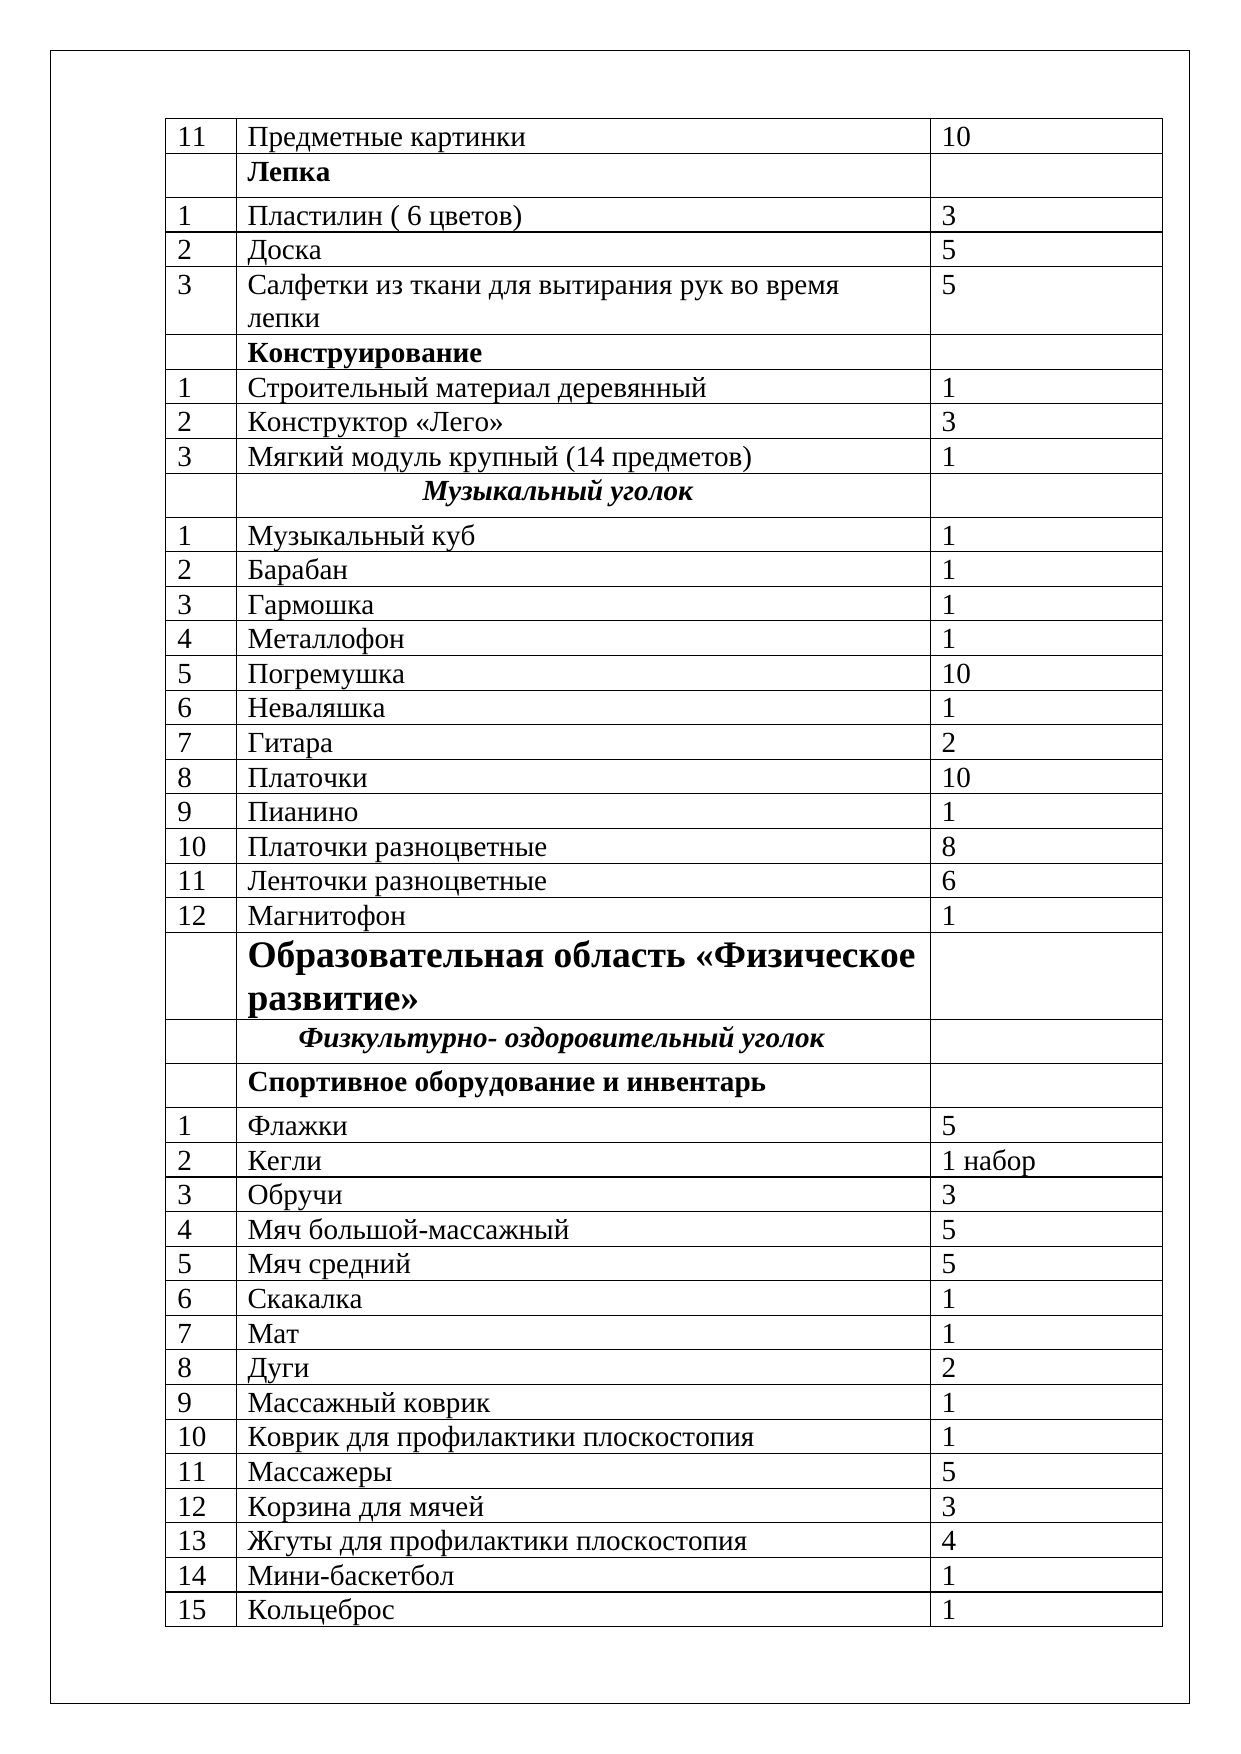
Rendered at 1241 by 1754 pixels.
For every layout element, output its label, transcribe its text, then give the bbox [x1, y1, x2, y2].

table_cell Мягкий модуль крупный (14 предметов) [237, 439, 930, 472]
table_cell 1 [931, 691, 1162, 724]
table_cell Гармошка [237, 587, 930, 620]
table_cell [166, 1064, 236, 1107]
table_cell Ленточки разноцветные [237, 864, 930, 897]
table_cell Салфетки из ткани для вытирания рук во время лепки [237, 267, 930, 334]
table_cell 10 [166, 829, 236, 862]
table_cell 2 [931, 1350, 1162, 1384]
table_cell Мяч средний [237, 1247, 930, 1280]
table_cell Мини-баскетбол [237, 1558, 930, 1591]
table_cell 2 [166, 404, 236, 438]
table_cell Кольцеброс [237, 1593, 930, 1626]
table_cell 6 [166, 1281, 236, 1315]
table_cell [931, 474, 1162, 517]
table_cell 1 [931, 518, 1162, 551]
table_cell Барабан [237, 552, 930, 586]
table_cell 1 [166, 370, 236, 403]
table_cell 3 [931, 1178, 1162, 1211]
table_cell 10 [166, 1420, 236, 1453]
table_cell 5 [931, 1212, 1162, 1246]
table_cell [931, 1020, 1162, 1063]
table_cell Скакалка [237, 1281, 930, 1315]
table_cell Мат [237, 1316, 930, 1349]
table_cell 1 [931, 1385, 1162, 1418]
table_cell 14 [166, 1558, 236, 1591]
table_cell 12 [166, 1489, 236, 1522]
table_cell Массажеры [237, 1454, 930, 1488]
table_cell 11 [166, 119, 236, 153]
table_cell [166, 335, 236, 369]
table_cell 10 [931, 656, 1162, 689]
table_cell Пластилин ( 6 цветов) [237, 198, 930, 231]
table_cell 1 [931, 1420, 1162, 1453]
table_cell Гитара [237, 725, 930, 759]
table_cell Жгуты для профилактики плоскостопия [237, 1523, 930, 1557]
table_cell 8 [931, 829, 1162, 862]
table_cell 2 [931, 725, 1162, 759]
table_cell 3 [931, 404, 1162, 438]
table_cell 1 [931, 439, 1162, 472]
table_cell 1 [931, 794, 1162, 828]
table_cell Предметные картинки [237, 119, 930, 153]
table_cell 1 [931, 1558, 1162, 1591]
table_cell 1 [931, 1281, 1162, 1315]
table_cell 1 [931, 621, 1162, 655]
table_cell Обручи [237, 1178, 930, 1211]
table_cell 5 [931, 233, 1162, 266]
table_cell 10 [931, 119, 1162, 153]
table_cell 1 [166, 1108, 236, 1142]
table_cell 5 [931, 1454, 1162, 1488]
table_cell Спортивное оборудование и инвентарь [237, 1064, 930, 1107]
table_cell Физкультурно- оздоровительный уголок [237, 1020, 930, 1063]
table_cell Конструктор «Лего» [237, 404, 930, 438]
table_cell 3 [166, 439, 236, 472]
table_cell 6 [931, 864, 1162, 897]
table_cell 3 [166, 267, 236, 334]
table_cell 13 [166, 1523, 236, 1557]
table_cell 2 [166, 233, 236, 266]
table_cell Музыкальный куб [237, 518, 930, 551]
table_cell Магнитофон [237, 898, 930, 932]
table_cell Мяч большой-массажный [237, 1212, 930, 1246]
table_cell 3 [166, 587, 236, 620]
table_cell 1 [931, 370, 1162, 403]
table_cell Музыкальный уголок [237, 474, 930, 517]
table_cell Доска [237, 233, 930, 266]
table_cell Погремушка [237, 656, 930, 689]
table_cell 1 [931, 552, 1162, 586]
table_cell 8 [166, 1350, 236, 1384]
table_cell 9 [166, 794, 236, 828]
table_cell 2 [166, 1143, 236, 1176]
table_cell Платочки разноцветные [237, 829, 930, 862]
table_cell [931, 335, 1162, 369]
table_cell 7 [166, 725, 236, 759]
table_cell 8 [166, 760, 236, 793]
table_cell Флажки [237, 1108, 930, 1142]
table_cell 3 [931, 1489, 1162, 1522]
table_cell 11 [166, 1454, 236, 1488]
table_cell [931, 1064, 1162, 1107]
table_cell 11 [166, 864, 236, 897]
table_cell Неваляшка [237, 691, 930, 724]
table_cell 6 [166, 691, 236, 724]
table_cell [931, 933, 1162, 1019]
table_cell [166, 154, 236, 197]
table_cell Кегли [237, 1143, 930, 1176]
table_cell 5 [931, 267, 1162, 334]
table_cell Пианино [237, 794, 930, 828]
table_cell 5 [931, 1247, 1162, 1280]
table_cell 1 [931, 1593, 1162, 1626]
table_cell 1 [931, 1316, 1162, 1349]
table_cell Конструирование [237, 335, 930, 369]
table_cell 4 [166, 621, 236, 655]
table_cell 9 [166, 1385, 236, 1418]
table_cell 4 [931, 1523, 1162, 1557]
table_cell Образовательная область «Физическое развитие» [237, 933, 930, 1019]
table_cell Массажный коврик [237, 1385, 930, 1418]
table_cell 7 [166, 1316, 236, 1349]
table_cell 4 [166, 1212, 236, 1246]
table_cell Металлофон [237, 621, 930, 655]
table_cell 1 [166, 198, 236, 231]
table_cell [166, 1020, 236, 1063]
table_cell 12 [166, 898, 236, 932]
table_cell Дуги [237, 1350, 930, 1384]
table_cell 1 [931, 587, 1162, 620]
table_cell 1 набор [931, 1143, 1162, 1176]
table_cell [166, 933, 236, 1019]
table_cell Платочки [237, 760, 930, 793]
table_cell 3 [166, 1178, 236, 1211]
table_cell 2 [166, 552, 236, 586]
table_cell 15 [166, 1593, 236, 1626]
table_cell 1 [166, 518, 236, 551]
table_cell 3 [931, 198, 1162, 231]
table_cell 10 [931, 760, 1162, 793]
table_cell Строительный материал деревянный [237, 370, 930, 403]
table_cell 5 [931, 1108, 1162, 1142]
table_cell Лепка [237, 154, 930, 197]
table_cell 1 [931, 898, 1162, 932]
table_cell 5 [166, 656, 236, 689]
table_cell 5 [166, 1247, 236, 1280]
table_cell [931, 154, 1162, 197]
table_cell Коврик для профилактики плоскостопия [237, 1420, 930, 1453]
table_cell [166, 474, 236, 517]
table_cell Корзина для мячей [237, 1489, 930, 1522]
